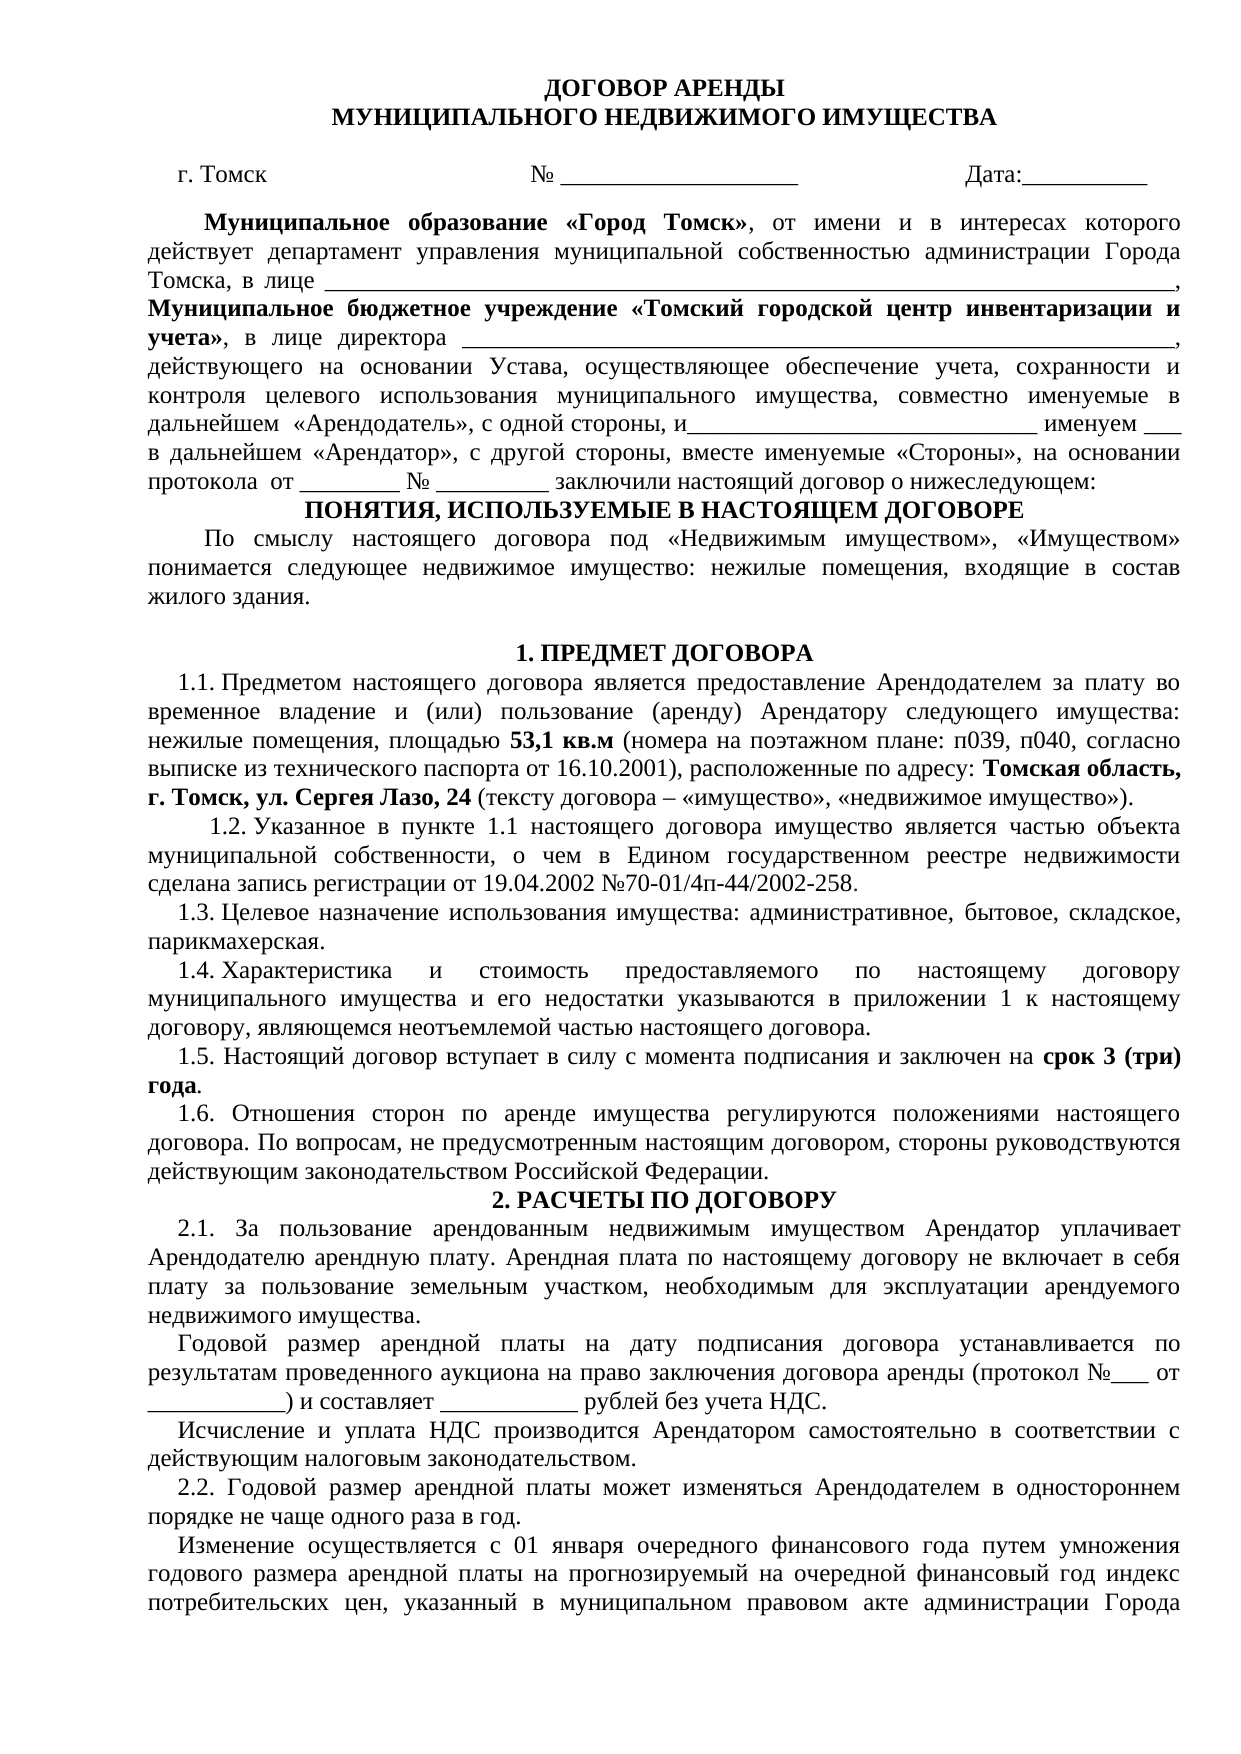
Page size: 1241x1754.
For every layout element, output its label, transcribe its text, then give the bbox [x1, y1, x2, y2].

text 1.1. Предметом настоящего договора является предоставление Арендодателем за плату во временное владение и (или) пользование (аренду) Арендатору следующего имущества: нежилые помещения, площадью 53,1 кв.м (номера на поэтажном плане: п039, п040, согласно выписке из технического паспорта от 16.10.2001), расположенные по адресу: Томская область, г. Томск, ул. Сергея Лазо, 24 (тексту договора – «имущество», «недвижимое имущество»). [148, 667, 1181, 811]
text Исчисление и уплата НДС производится Арендатором самостоятельно в соответствии с действующим налоговым законодательством. [148, 1415, 1181, 1472]
text МУНИЦИПАЛЬНОГО НЕДВИЖИМОГО ИМУЩЕСТВА [148, 102, 1181, 131]
text 1.2. Указанное в пункте 1.1 настоящего договора имущество является частью объекта муниципальной собственности, о чем в Едином государственном реестре недвижимости сделана запись регистрации от 19.04.2002 №70-01/4п-44/2002-258. [148, 811, 1181, 897]
text По смыслу настоящего договора под «Недвижимым имуществом», «Имуществом» понимается следующее недвижимое имущество: нежилые помещения, входящие в состав жилого здания. [148, 523, 1181, 610]
text 1. ПРЕДМЕТ ДОГОВОРА [148, 638, 1181, 667]
text 1.3. Целевое назначение использования имущества: административное, бытовое, складское, парикмахерская. [148, 897, 1181, 955]
text 1.6. Отношения сторон по аренде имущества регулируются положениями настоящего договора. По вопросам, не предусмотренным настоящим договором, стороны руководствуются действующим законодательством Российской Федерации. [148, 1098, 1181, 1185]
text Годовой размер арендной платы на дату подписания договора устанавливается по результатам проведенного аукциона на право заключения договора аренды (протокол №___ от ___________) и составляет ___________ рублей без учета НДС. [148, 1328, 1181, 1415]
text 2.1. За пользование арендованным недвижимым имуществом Арендатор уплачивает Арендодателю арендную плату. Арендная плата по настоящему договору не включает в себя плату за пользование земельным участком, необходимым для эксплуатации арендуемого недвижимого имущества. [148, 1213, 1181, 1328]
text ДОГОВОР АРЕНДЫ [148, 73, 1181, 102]
text 2.2. Годовой размер арендной платы может изменяться Арендодателем в одностороннем порядке не чаще одного раза в год. [148, 1472, 1181, 1530]
text г. Томск № ___________________ Дата:__________ [148, 159, 1181, 188]
text 2. РАСЧЕТЫ ПО ДОГОВОРУ [148, 1185, 1181, 1213]
text Муниципальное образование «Город Томск», от имени и в интересах которого действует департамент управления муниципальной собственностью администрации Города Томска, в лице ____________________________________________________________________, Муниципальное бюджетное учреждение «Томский городской центр инвентаризации и учета», в лице директора _________________________________________________________, действующего на основании Устава, осуществляющее обеспечение учета, сохранности и контроля целевого использования муниципального имущества, совместно именуемые в дальнейшем «Арендодатель», с одной стороны, и____________________________ именуем ___ в дальнейшем «Арендатор», с другой стороны, вместе именуемые «Стороны», на основании протокола от ________ № _________ заключили настоящий договор о нижеследующем: [148, 207, 1181, 495]
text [148, 1530, 1181, 1616]
text 1.5. Настоящий договор вступает в силу с момента подписания и заключен на срок 3 (три) года. [148, 1041, 1181, 1098]
text ПОНЯТИЯ, ИСПОЛЬЗУЕМЫЕ В НАСТОЯЩЕМ ДОГОВОРЕ [148, 495, 1181, 523]
text 1.4. Характеристика и стоимость предоставляемого по настоящему договору муниципального имущества и его недостатки указываются в приложении 1 к настоящему договору, являющемся неотъемлемой частью настоящего договора. [148, 955, 1181, 1041]
